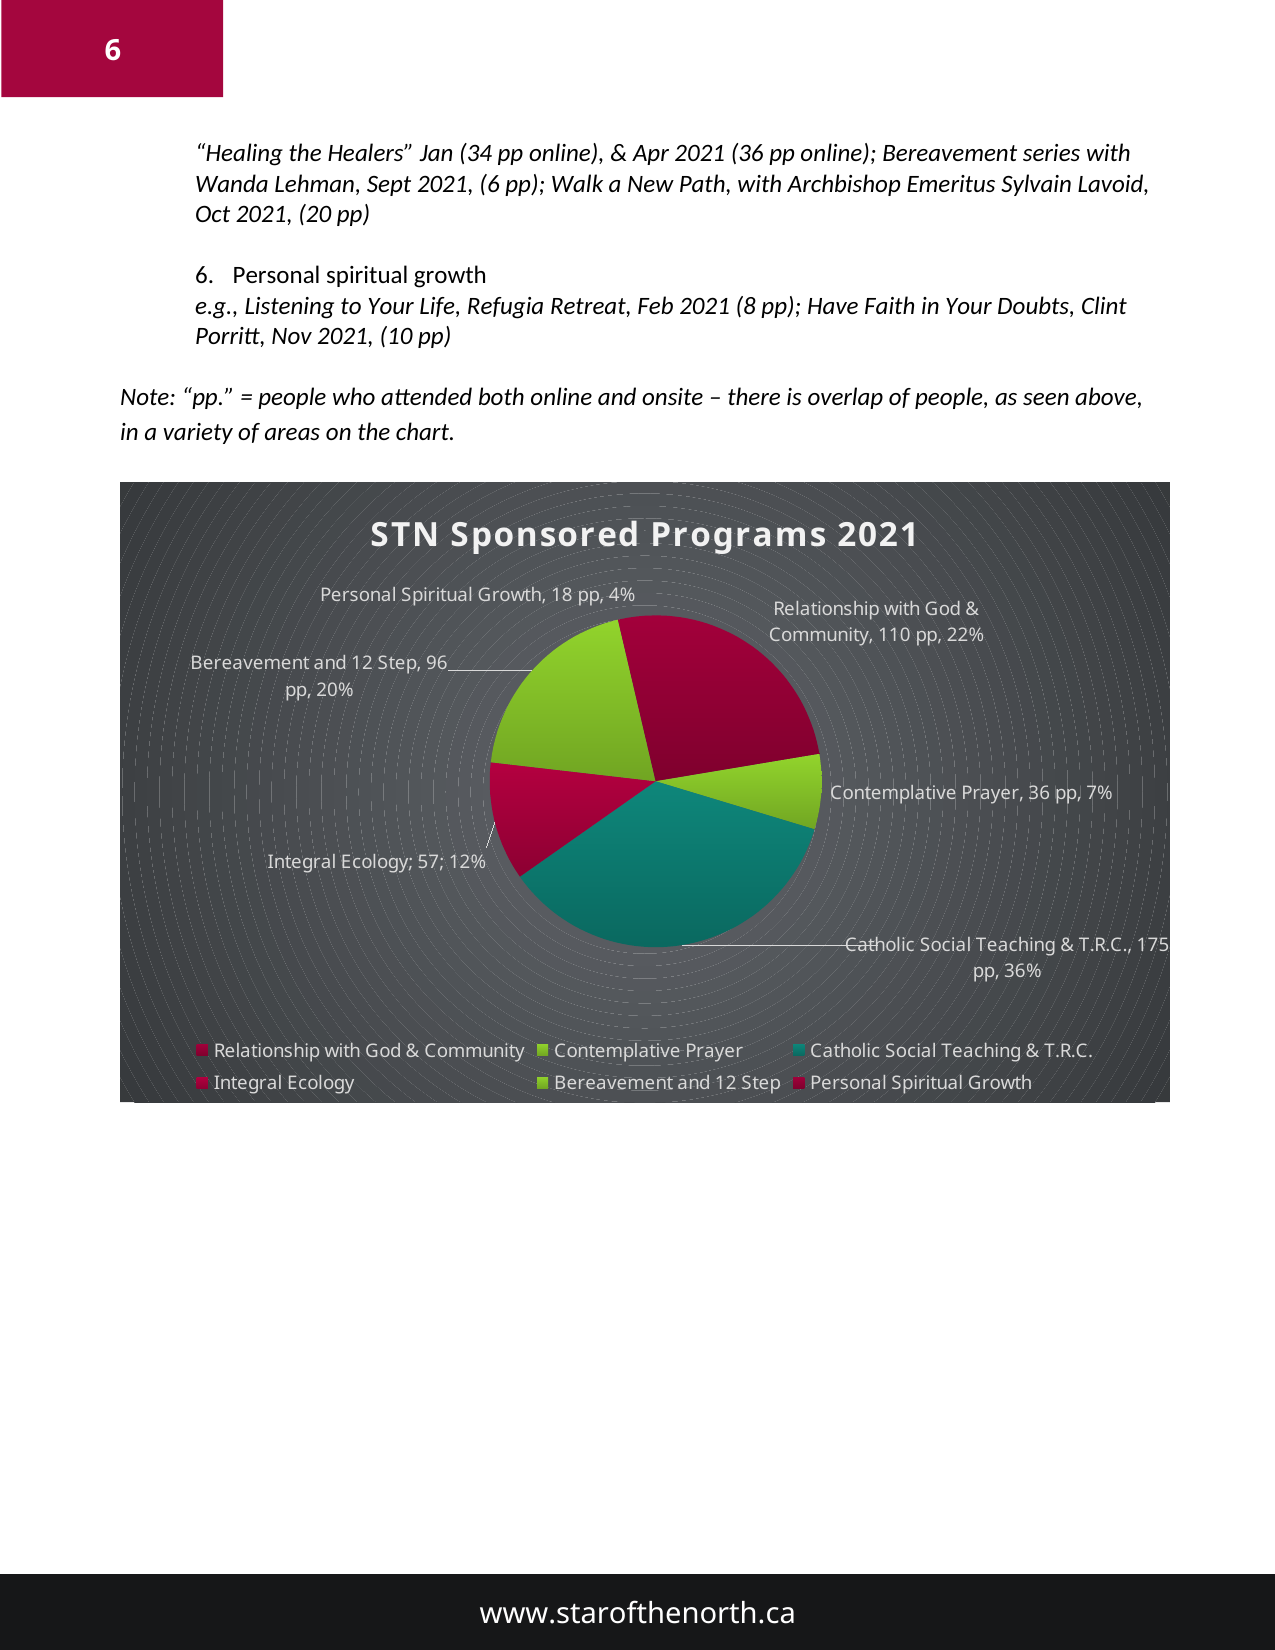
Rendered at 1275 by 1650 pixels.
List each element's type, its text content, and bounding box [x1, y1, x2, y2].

list e.g., Listening to Your Life, Refugia Retreat, Feb 2021 (8 pp); Have Faith in Your Doubts, Clint Porritt, Nov 2021, (10 pp) [195, 290, 1155, 351]
list Personal spiritual growth [195, 259, 1155, 290]
list “Healing the Healers” Jan (34 pp online), & Apr 2021 (36 pp online); Bereavement series with Wanda Lehman, Sept 2021, (6 pp); Walk a New Path, with Archbishop Emeritus Sylvain Lavoid, Oct 2021, (20 pp) [195, 137, 1155, 229]
text Note: “pp.” = people who attended both online and onsite – there is overlap of people, as seen above, in a variety of areas on the chart. [120, 381, 1155, 447]
